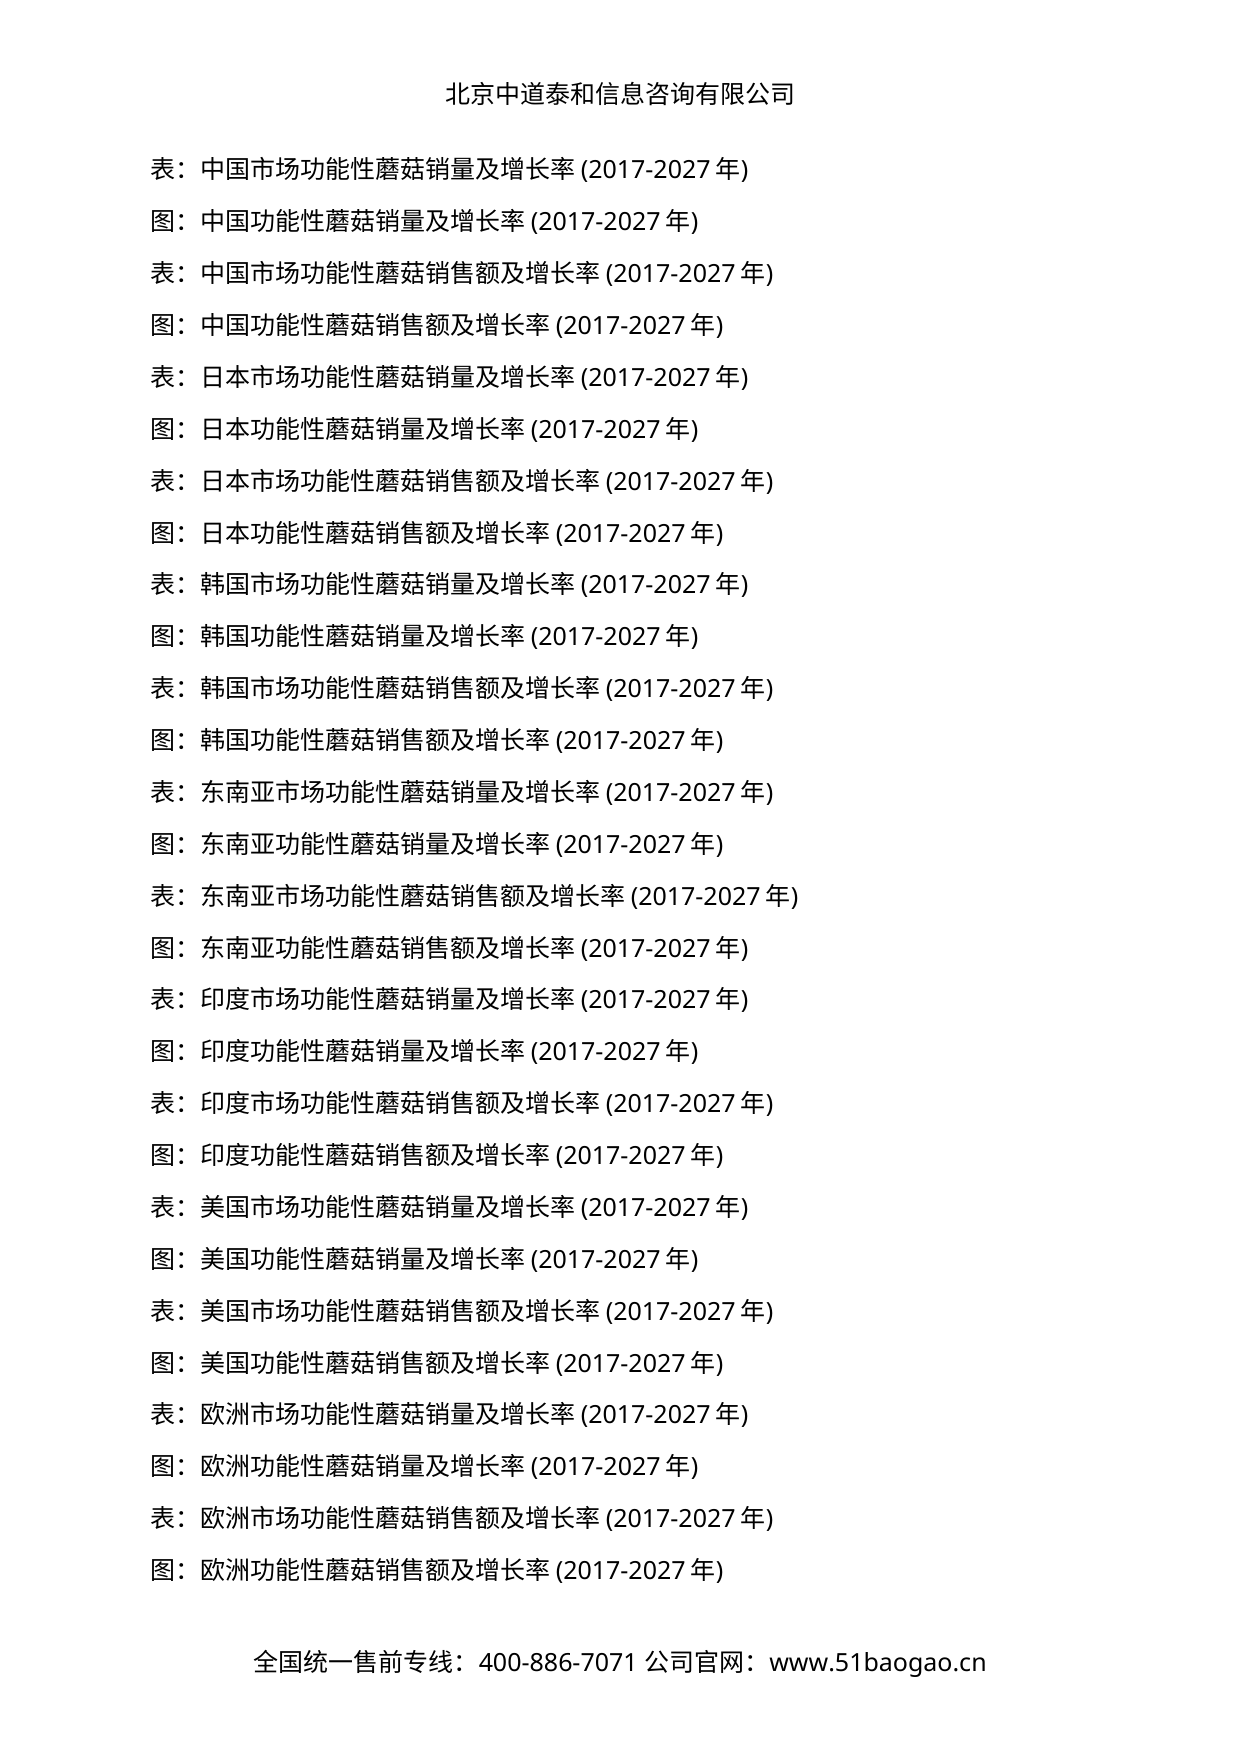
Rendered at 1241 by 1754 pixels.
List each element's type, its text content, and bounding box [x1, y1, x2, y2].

text 表：东南亚市场功能性蘑菇销量及增长率 (2017-2027年) [150, 772, 1090, 809]
text 图：欧洲功能性蘑菇销售额及增长率 (2017-2027年) [150, 1551, 1090, 1587]
text 图：日本功能性蘑菇销量及增长率 (2017-2027年) [150, 409, 1090, 446]
text 图：美国功能性蘑菇销售额及增长率 (2017-2027年) [150, 1343, 1090, 1379]
text 图：印度功能性蘑菇销量及增长率 (2017-2027年) [150, 1032, 1090, 1068]
text 图：欧洲功能性蘑菇销量及增长率 (2017-2027年) [150, 1447, 1090, 1483]
text 图：中国功能性蘑菇销量及增长率 (2017-2027年) [150, 202, 1090, 238]
text 图：东南亚功能性蘑菇销量及增长率 (2017-2027年) [150, 824, 1090, 861]
text 图：美国功能性蘑菇销量及增长率 (2017-2027年) [150, 1239, 1090, 1276]
text 表：中国市场功能性蘑菇销售额及增长率 (2017-2027年) [150, 254, 1090, 290]
text 图：韩国功能性蘑菇销量及增长率 (2017-2027年) [150, 617, 1090, 653]
text 表：美国市场功能性蘑菇销售额及增长率 (2017-2027年) [150, 1291, 1090, 1327]
text 图：韩国功能性蘑菇销售额及增长率 (2017-2027年) [150, 721, 1090, 757]
text 表：印度市场功能性蘑菇销量及增长率 (2017-2027年) [150, 980, 1090, 1016]
text 表：韩国市场功能性蘑菇销售额及增长率 (2017-2027年) [150, 669, 1090, 705]
text 表：美国市场功能性蘑菇销量及增长率 (2017-2027年) [150, 1187, 1090, 1224]
text 表：韩国市场功能性蘑菇销量及增长率 (2017-2027年) [150, 565, 1090, 601]
text 表：欧洲市场功能性蘑菇销售额及增长率 (2017-2027年) [150, 1499, 1090, 1535]
text 图：中国功能性蘑菇销售额及增长率 (2017-2027年) [150, 306, 1090, 342]
text 图：东南亚功能性蘑菇销售额及增长率 (2017-2027年) [150, 928, 1090, 964]
text 表：欧洲市场功能性蘑菇销量及增长率 (2017-2027年) [150, 1395, 1090, 1431]
text 表：印度市场功能性蘑菇销售额及增长率 (2017-2027年) [150, 1084, 1090, 1120]
text 图：印度功能性蘑菇销售额及增长率 (2017-2027年) [150, 1136, 1090, 1172]
text 表：东南亚市场功能性蘑菇销售额及增长率 (2017-2027年) [150, 876, 1090, 912]
text 表：中国市场功能性蘑菇销量及增长率 (2017-2027年) [150, 150, 1090, 186]
text 表：日本市场功能性蘑菇销售额及增长率 (2017-2027年) [150, 461, 1090, 497]
text 表：日本市场功能性蘑菇销量及增长率 (2017-2027年) [150, 357, 1090, 394]
text 图：日本功能性蘑菇销售额及增长率 (2017-2027年) [150, 513, 1090, 549]
